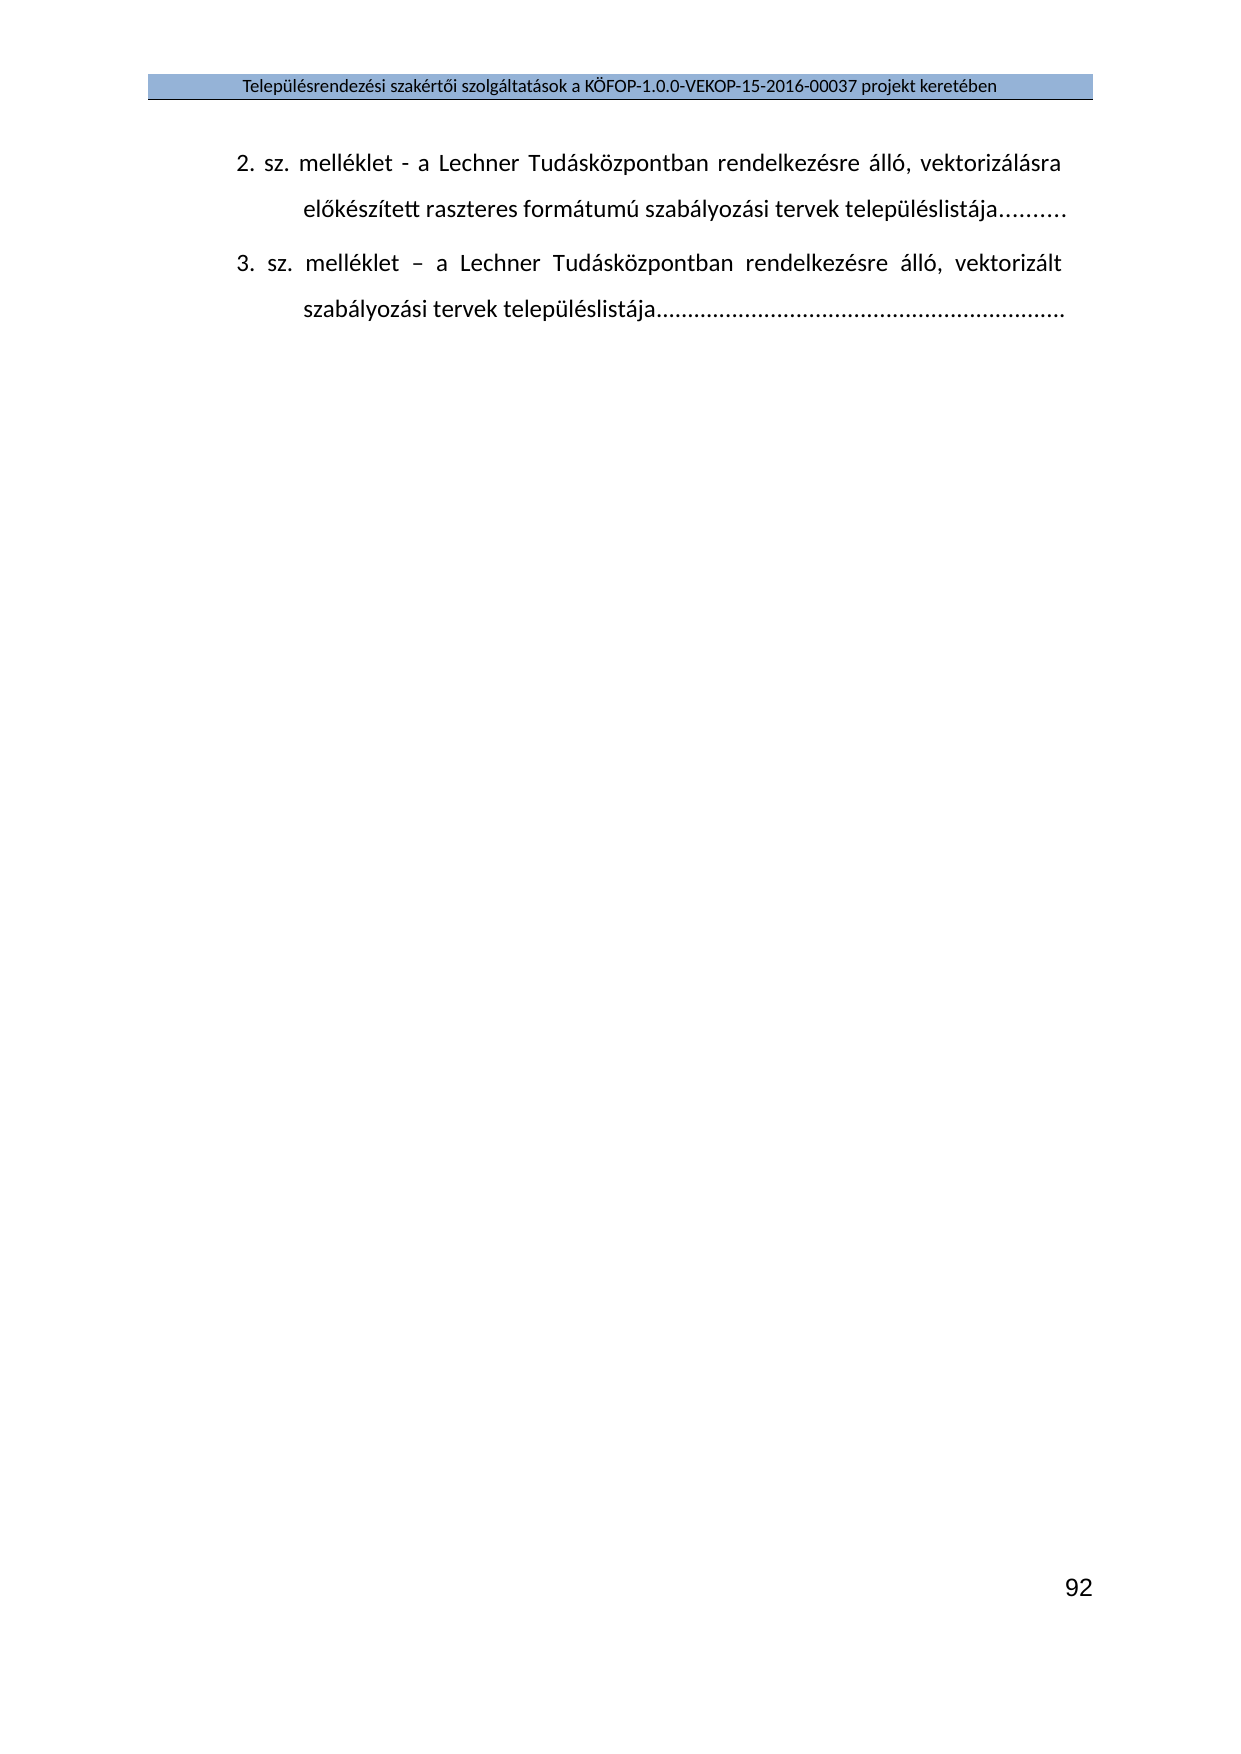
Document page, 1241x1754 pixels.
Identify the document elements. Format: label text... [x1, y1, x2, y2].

text 2. sz. melléklet - a Lechner Tudásközpontban rendelkezésre álló, vektorizálásra előkészített raszteres formátumú szabályozási tervek településlistája 31 [236, 148, 1063, 224]
text 3. sz. melléklet – a Lechner Tudásközpontban rendelkezésre álló, vektorizált szabályozási tervek településlistája 45 [236, 247, 1063, 324]
